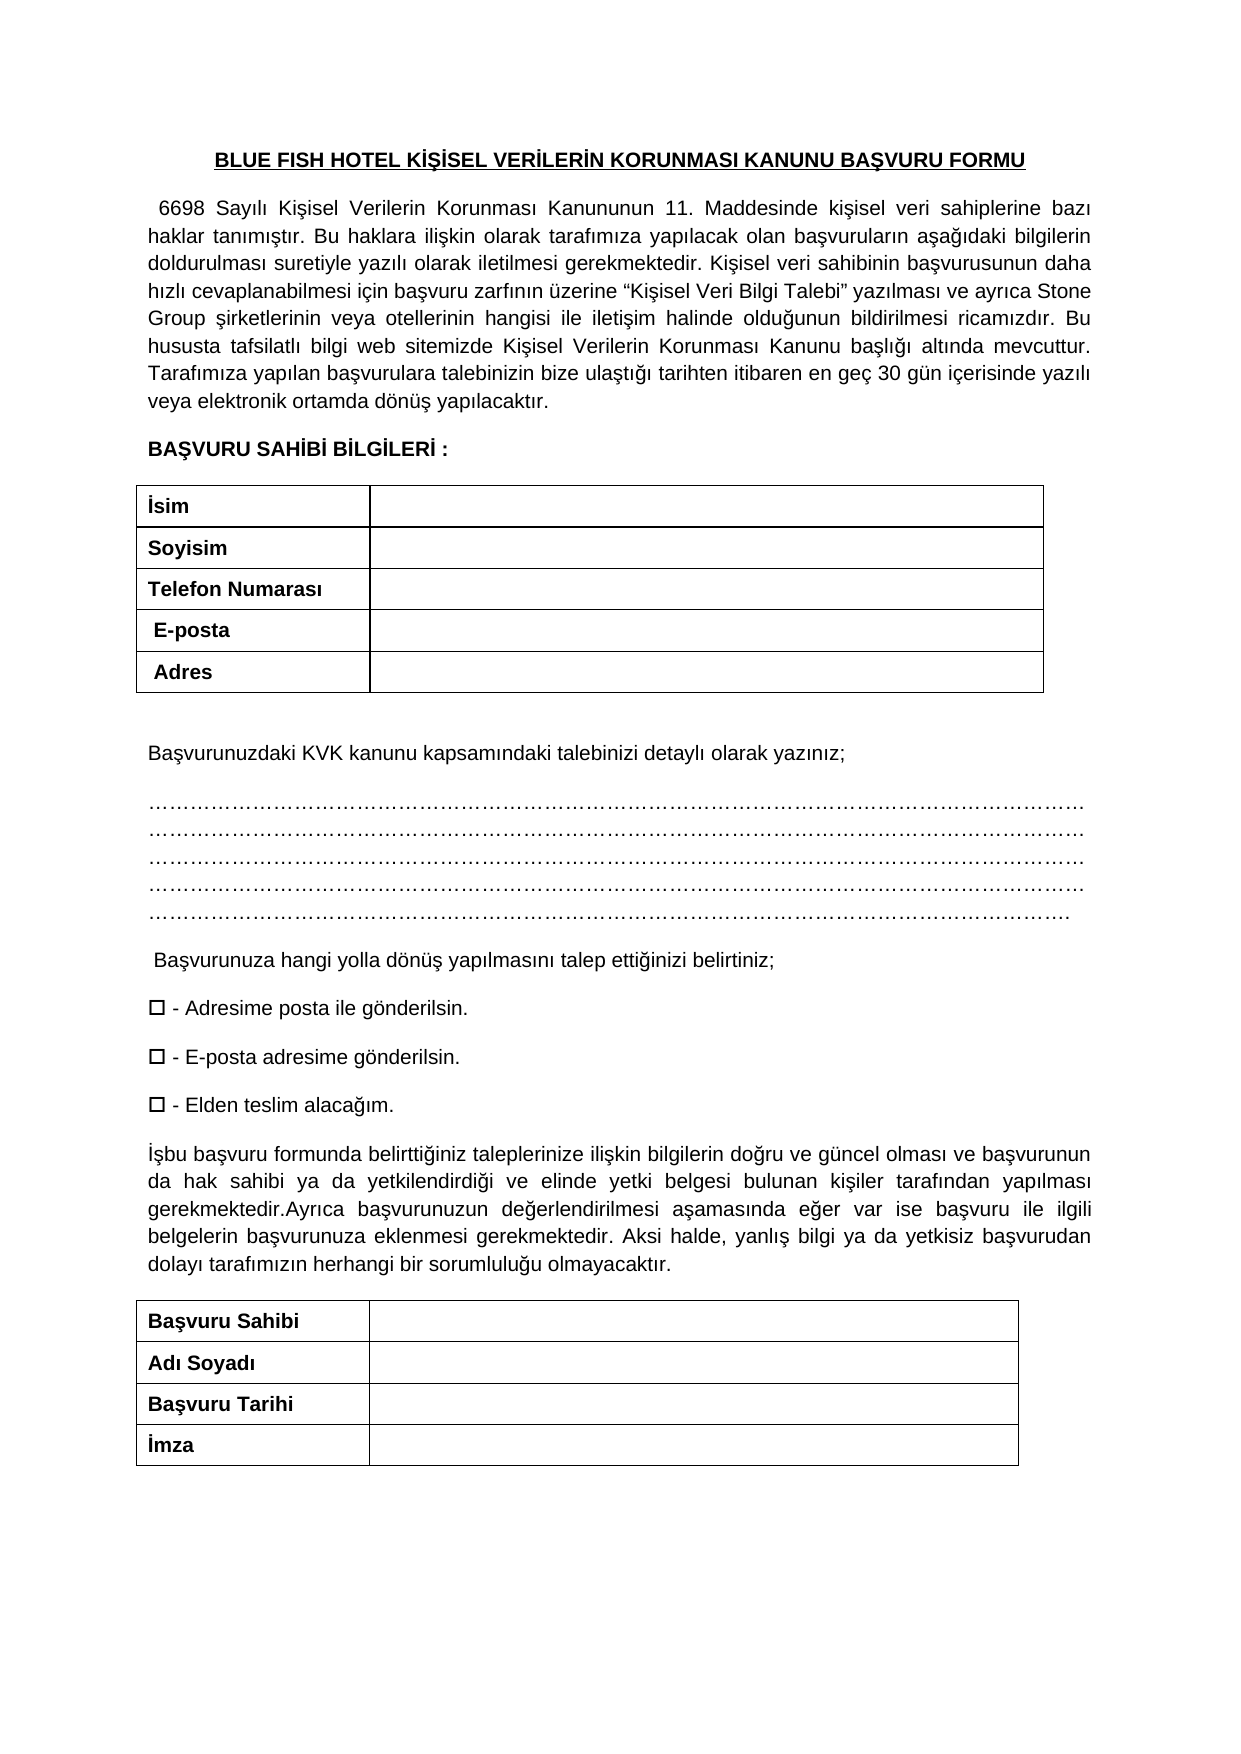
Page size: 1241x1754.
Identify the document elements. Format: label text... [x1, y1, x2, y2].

table_cell [370, 1425, 1018, 1465]
table_cell [371, 528, 1043, 568]
table_header [371, 486, 1043, 526]
table_header [370, 1301, 1018, 1341]
text - Adresime posta ile gönderilsin. [148, 996, 1093, 1020]
table_header İsim [137, 486, 369, 526]
table_cell Telefon Numarası [137, 569, 369, 609]
text - E-posta adresime gönderilsin. [148, 1045, 1093, 1069]
table_cell İmza [137, 1425, 369, 1465]
text BLUE FISH HOTEL KİŞİSEL VERİLERİN KORUNMASI KANUNU BAŞVURU FORMU [148, 148, 1093, 172]
text ……………………………………………………………………………………………………………………………………………………………………………………………………………………………………………………………………………………………………………………………………………………………………………………………………………………………………………………………………………………………………………………………………………………………………………………………………………………. [148, 789, 1093, 923]
table_cell [371, 610, 1043, 651]
table_cell [371, 652, 1043, 692]
table_cell E-posta [137, 610, 369, 651]
table_header Başvuru Sahibi [137, 1301, 369, 1341]
text Başvurunuza hangi yolla dönüş yapılmasını talep ettiğinizi belirtiniz; [148, 948, 1093, 972]
text - Elden teslim alacağım. [148, 1093, 1093, 1117]
text 6698 Sayılı Kişisel Verilerin Korunması Kanununun 11. Maddesinde kişisel veri sahiplerine bazı haklar tanımıştır. Bu haklara ilişkin olarak tarafımıza yapılacak olan başvuruların aşağıdaki bilgilerin doldurulması suretiyle yazılı olarak iletilmesi gerekmektedir. Kişisel veri sahibinin başvurusunun daha hızlı cevaplanabilmesi için başvuru zarfının üzerine “Kişisel Veri Bilgi Talebi” yazılması ve ayrıca Stone Group şirketlerinin veya otellerinin hangisi ile iletişim halinde olduğunun bildirilmesi ricamızdır. Bu hususta tafsilatlı bilgi web sitemizde Kişisel Verilerin Korunması Kanunu başlığı altında mevcuttur. Tarafımıza yapılan başvurulara talebinizin bize ulaştığı tarihten itibaren en geç 30 gün içerisinde yazılı veya elektronik ortamda dönüş yapılacaktır. [148, 196, 1093, 412]
table_cell Başvuru Tarihi [137, 1384, 369, 1424]
table_cell [370, 1384, 1018, 1424]
text Başvurunuzdaki KVK kanunu kapsamındaki talebinizi detaylı olarak yazınız; [148, 741, 1093, 765]
table_cell [371, 569, 1043, 609]
text BAŞVURU SAHİBİ BİLGİLERİ : [148, 437, 1093, 461]
text İşbu başvuru formunda belirttiğiniz taleplerinize ilişkin bilgilerin doğru ve güncel olması ve başvurunun da hak sahibi ya da yetkilendirdiği ve elinde yetki belgesi bulunan kişiler tarafından yapılması gerekmektedir.Ayrıca başvurunuzun değerlendirilmesi aşamasında eğer var ise başvuru ile ilgili belgelerin başvurunuza eklenmesi gerekmektedir. Aksi halde, yanlış bilgi ya da yetkisiz başvurudan dolayı tarafımızın herhangi bir sorumluluğu olmayacaktır. [148, 1142, 1093, 1276]
table_cell [370, 1342, 1018, 1383]
table_cell Adı Soyadı [137, 1342, 369, 1383]
table_cell Soyisim [137, 528, 369, 568]
table_cell Adres [137, 652, 369, 692]
